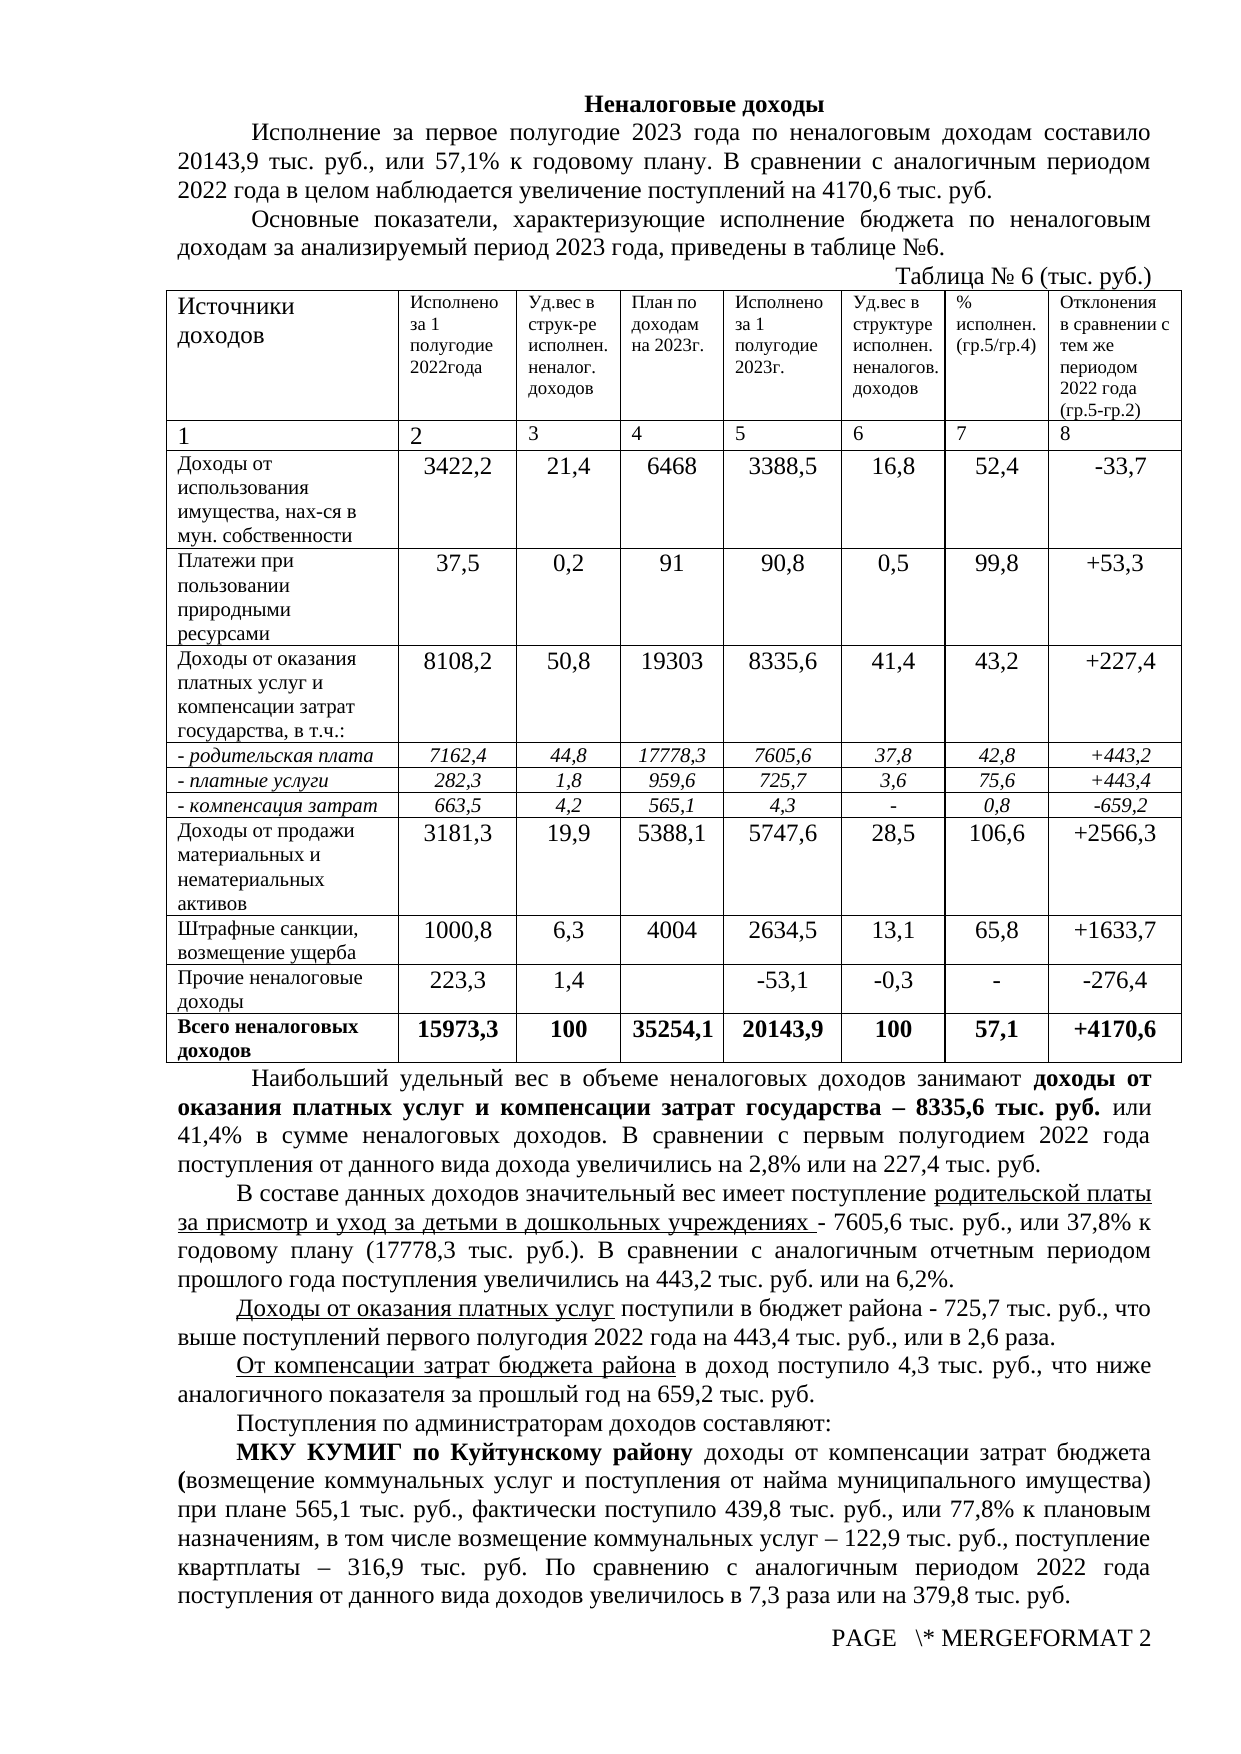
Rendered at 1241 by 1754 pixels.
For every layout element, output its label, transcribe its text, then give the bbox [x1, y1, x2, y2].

table_cell 1 [167, 421, 398, 450]
table_cell 8108,2 [399, 646, 516, 742]
table_cell 223,3 [399, 965, 516, 1013]
table_cell 100 [842, 1014, 944, 1062]
table_cell 42,8 [946, 743, 1048, 767]
text Неналоговые доходы [177, 89, 1152, 117]
text Таблица № 6 (тыс. руб.) [177, 261, 1152, 290]
table_cell +227,4 [1049, 646, 1181, 742]
text Наибольший удельный вес в объеме неналоговых доходов занимают доходы от оказания платных услуг и компенсации затрат государства – 8335,6 тыс. руб. или 41,4% в сумме неналоговых доходов. В сравнении с первым полугодием 2022 года поступления от данного вида дохода увеличились на 2,8% или на 227,4 тыс. руб. [177, 1063, 1152, 1178]
table_header Исполнено за 1 полугодие 2023г. [724, 291, 841, 420]
table_cell 3181,3 [399, 818, 516, 914]
table_cell 35254,1 [621, 1014, 723, 1062]
table_cell 13,1 [842, 916, 944, 964]
table_header Исполнено за 1 полугодие 2022года [399, 291, 516, 420]
table_cell 4,3 [724, 793, 841, 817]
table_header Источники доходов [167, 291, 398, 420]
table_cell 75,6 [946, 768, 1048, 792]
table_cell Доходы от оказания платных услуг и компенсации затрат государства, в т.ч.: [167, 646, 398, 742]
table_cell 16,8 [842, 451, 944, 547]
table_cell [621, 965, 723, 1013]
table_cell - [842, 793, 944, 817]
text МКУ КУМИГ по Куйтунскому району доходы от компенсации затрат бюджета (возмещение коммунальных услуг и поступления от найма муниципального имущества) при плане 565,1 тыс. руб., фактически поступило 439,8 тыс. руб., или 77,8% к плановым назначениям, в том числе возмещение коммунальных услуг – 122,9 тыс. руб., поступление квартплаты – 316,9 тыс. руб. По сравнению с аналогичным периодом 2022 года поступления от данного вида доходов увеличилось в 7,3 раза или на 379,8 тыс. руб. [177, 1437, 1152, 1609]
table_cell 15973,3 [399, 1014, 516, 1062]
table_cell 19303 [621, 646, 723, 742]
table_cell -276,4 [1049, 965, 1181, 1013]
table_cell 959,6 [621, 768, 723, 792]
table_cell 0,2 [517, 549, 620, 645]
table_cell 5 [724, 421, 841, 450]
table_cell 0,5 [842, 549, 944, 645]
table_cell 28,5 [842, 818, 944, 914]
table_cell +1633,7 [1049, 916, 1181, 964]
table_cell 7605,6 [724, 743, 841, 767]
table_cell 41,4 [842, 646, 944, 742]
table_cell 5388,1 [621, 818, 723, 914]
table_header Уд.вес в струк-ре исполнен. неналог. доходов [517, 291, 620, 420]
table_cell 1,8 [517, 768, 620, 792]
table_cell Штрафные санкции, возмещение ущерба [167, 916, 398, 964]
table_cell 2634,5 [724, 916, 841, 964]
table_cell 1,4 [517, 965, 620, 1013]
table_cell 6,3 [517, 916, 620, 964]
table_cell +4170,6 [1049, 1014, 1181, 1062]
table_cell 725,7 [724, 768, 841, 792]
table_cell 4,2 [517, 793, 620, 817]
table_cell 106,6 [946, 818, 1048, 914]
table_cell 19,9 [517, 818, 620, 914]
table_cell - [946, 965, 1048, 1013]
table_cell +443,2 [1049, 743, 1181, 767]
table_cell -0,3 [842, 965, 944, 1013]
table_cell Платежи при пользовании природными ресурсами [167, 549, 398, 645]
table_cell - родительская плата [167, 743, 398, 767]
table_cell 4004 [621, 916, 723, 964]
table_cell 65,8 [946, 916, 1048, 964]
table_cell 5747,6 [724, 818, 841, 914]
table_cell 21,4 [517, 451, 620, 547]
table_cell +53,3 [1049, 549, 1181, 645]
table_cell 7 [946, 421, 1048, 450]
table_cell 44,8 [517, 743, 620, 767]
text От компенсации затрат бюджета района в доход поступило 4,3 тыс. руб., что ниже аналогичного показателя за прошлый год на 659,2 тыс. руб. [177, 1351, 1152, 1408]
table_cell 7162,4 [399, 743, 516, 767]
table_cell 52,4 [946, 451, 1048, 547]
table_cell -33,7 [1049, 451, 1181, 547]
table_cell 8 [1049, 421, 1181, 450]
table_header План по доходам на 2023г. [621, 291, 723, 420]
table_cell 282,3 [399, 768, 516, 792]
table_cell 91 [621, 549, 723, 645]
table_cell 3 [517, 421, 620, 450]
table_cell 3388,5 [724, 451, 841, 547]
table_cell 0,8 [946, 793, 1048, 817]
table_header % исполнен. (гр.5/гр.4) [946, 291, 1048, 420]
table_cell 37,8 [842, 743, 944, 767]
table_cell 20143,9 [724, 1014, 841, 1062]
table_cell -53,1 [724, 965, 841, 1013]
table_cell 6468 [621, 451, 723, 547]
table_cell 50,8 [517, 646, 620, 742]
table_cell 37,5 [399, 549, 516, 645]
table_cell +2566,3 [1049, 818, 1181, 914]
table_cell 3422,2 [399, 451, 516, 547]
text Исполнение за первое полугодие 2023 года по неналоговым доходам составило 20143,9 тыс. руб., или 57,1% к годовому плану. В сравнении с аналогичным периодом 2022 года в целом наблюдается увеличение поступлений на 4170,6 тыс. руб. [177, 117, 1152, 204]
table_cell 90,8 [724, 549, 841, 645]
table_cell 2 [399, 421, 516, 450]
table_cell 6 [842, 421, 944, 450]
table_cell 43,2 [946, 646, 1048, 742]
table_cell +443,4 [1049, 768, 1181, 792]
table_cell -659,2 [1049, 793, 1181, 817]
table_cell 3,6 [842, 768, 944, 792]
table_cell - платные услуги [167, 768, 398, 792]
table_cell 100 [517, 1014, 620, 1062]
text В составе данных доходов значительный вес имеет поступление родительской платы за присмотр и уход за детьми в дошкольных учреждениях - 7605,6 тыс. руб., или 37,8% к годовому плану (17778,3 тыс. руб.). В сравнении с аналогичным отчетным периодом прошлого года поступления увеличились на 443,2 тыс. руб. или на 6,2%. [177, 1178, 1152, 1293]
table_cell 57,1 [946, 1014, 1048, 1062]
text Доходы от оказания платных услуг поступили в бюджет района - 725,7 тыс. руб., что выше поступлений первого полугодия 2022 года на 443,4 тыс. руб., или в 2,6 раза. [177, 1293, 1152, 1351]
table_header Уд.вес в структуре исполнен. неналогов. доходов [842, 291, 944, 420]
table_header Отклонения в сравнении с тем же периодом 2022 года (гр.5-гр.2) [1049, 291, 1181, 420]
table_cell Доходы от использования имущества, нах-ся в мун. собственности [167, 451, 398, 547]
table_cell 99,8 [946, 549, 1048, 645]
table_cell 4 [621, 421, 723, 450]
table_cell 565,1 [621, 793, 723, 817]
text Поступления по администраторам доходов составляют: [177, 1408, 1152, 1437]
text Основные показатели, характеризующие исполнение бюджета по неналоговым доходам за анализируемый период 2023 года, приведены в таблице №6. [177, 204, 1152, 261]
table_cell Доходы от продажи материальных и нематериальных активов [167, 818, 398, 914]
table_cell Всего неналоговых доходов [167, 1014, 398, 1062]
table_cell 17778,3 [621, 743, 723, 767]
table_cell Прочие неналоговые доходы [167, 965, 398, 1013]
table_cell 663,5 [399, 793, 516, 817]
table_cell 8335,6 [724, 646, 841, 742]
table_cell 1000,8 [399, 916, 516, 964]
table_cell - компенсация затрат [167, 793, 398, 817]
